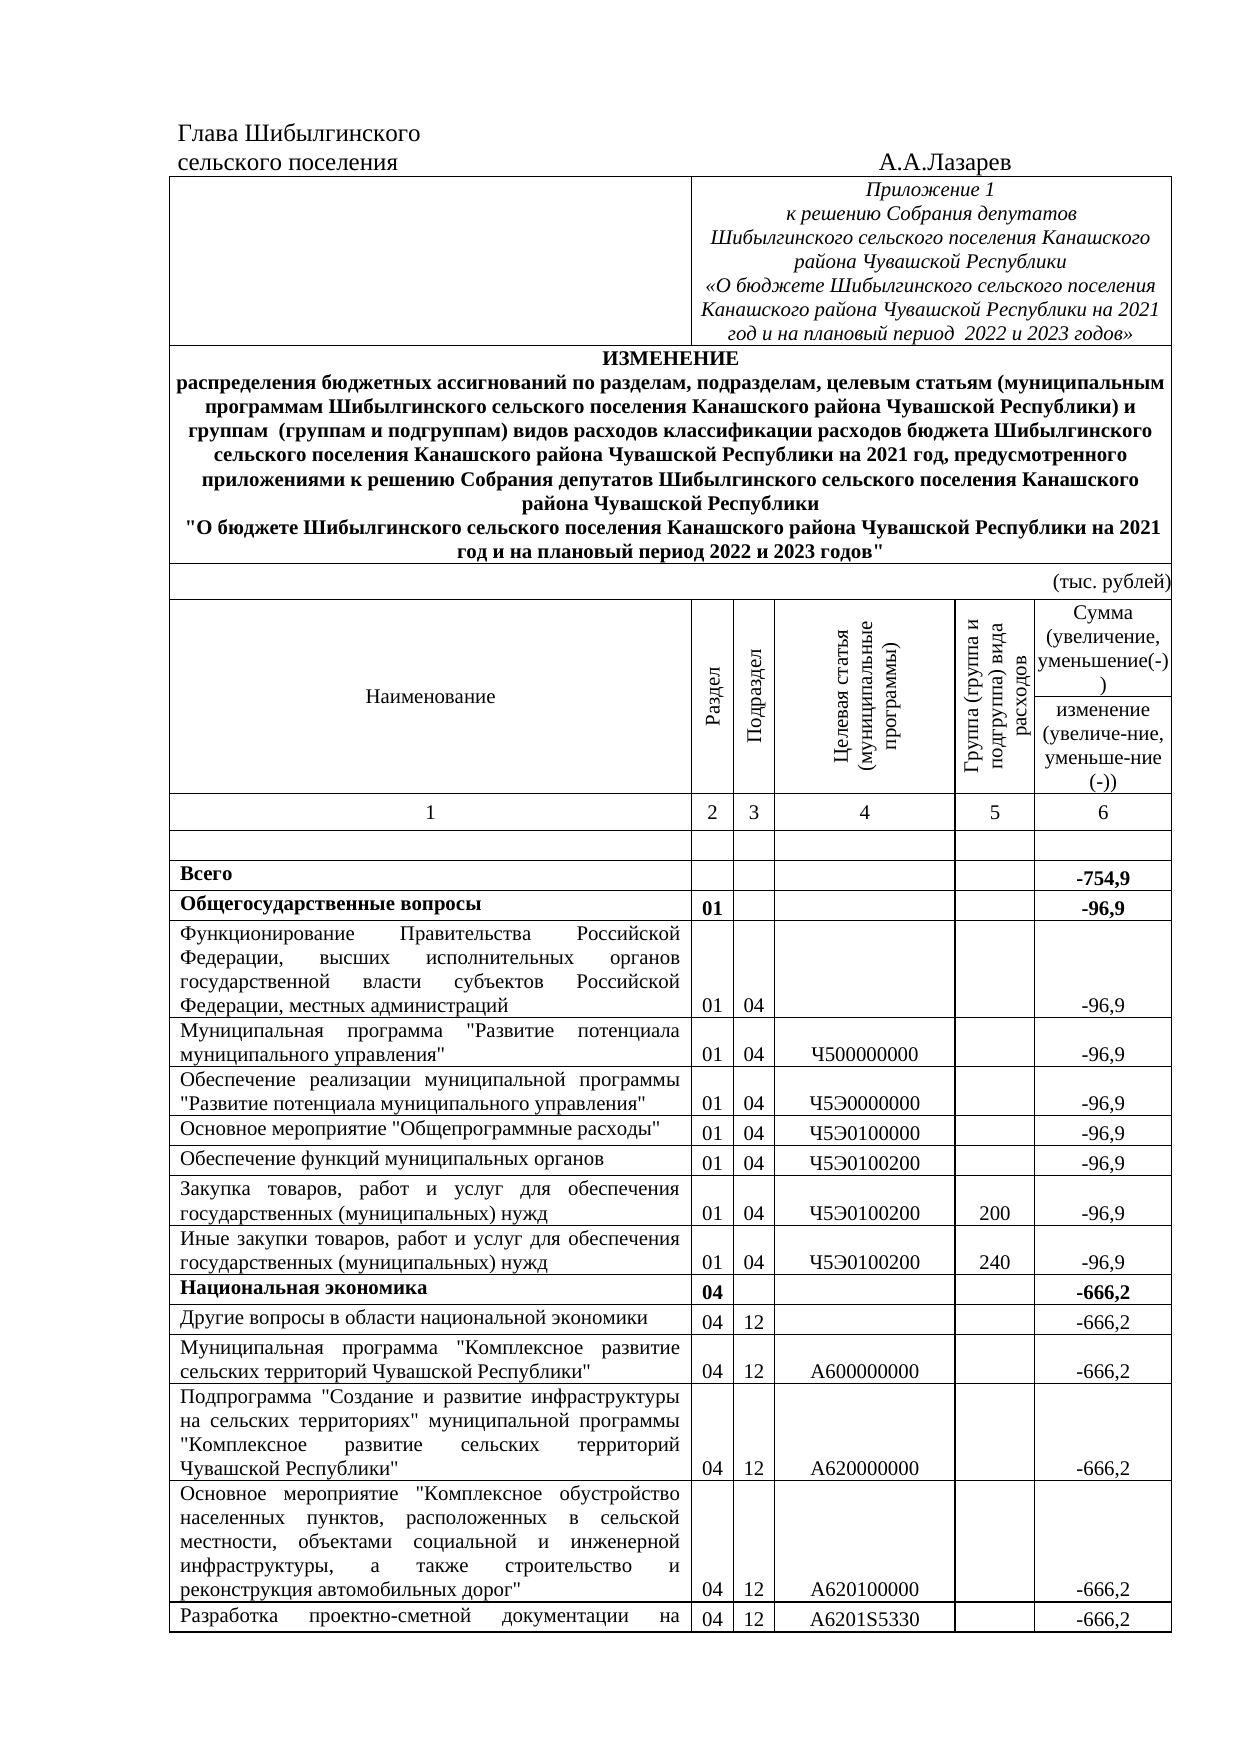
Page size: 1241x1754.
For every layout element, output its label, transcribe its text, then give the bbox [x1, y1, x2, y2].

table_cell Иные закупки товаров, работ и услуг для обеспечения государственных (муниципальных) нужд [170, 1226, 691, 1274]
table_cell 12 [734, 1603, 774, 1631]
table_cell 01 [692, 1018, 733, 1066]
table_cell -96,9 [1035, 1176, 1171, 1224]
table_cell 6 [1035, 794, 1171, 830]
table_cell [775, 921, 954, 1017]
table_cell 01 [692, 891, 733, 920]
table_cell Основное мероприятие "Комплексное обустройство населенных пунктов, расположенных в сельской местности, объектами социальной и инженерной инфраструктуры, а также строительство и реконструкция автомобильных дорог" [170, 1481, 691, 1601]
table_cell -96,9 [1035, 891, 1171, 920]
table_cell [734, 891, 774, 920]
table_cell 04 [734, 1116, 774, 1145]
table_cell 5 [956, 794, 1034, 830]
table_cell -666,2 [1035, 1384, 1171, 1480]
table_cell [692, 861, 733, 890]
table_cell A620000000 [775, 1384, 954, 1480]
table_cell Основное мероприятие "Общепрограммные расходы" [170, 1116, 691, 1145]
table_cell [956, 1481, 1034, 1601]
table_cell 04 [692, 1305, 733, 1334]
table_cell 12 [734, 1335, 774, 1383]
table_cell 12 [734, 1481, 774, 1601]
table_cell [734, 861, 774, 890]
table_cell [956, 1116, 1034, 1145]
table_cell Другие вопросы в области национальной экономики [170, 1305, 691, 1334]
table_cell изменение (увеличе-ние, уменьше-ние (-)) [1035, 697, 1171, 793]
table_cell A6201S5330 [775, 1603, 954, 1631]
table_cell 12 [734, 1384, 774, 1480]
table_cell 01 [692, 1146, 733, 1175]
table_cell [956, 1067, 1034, 1115]
table_cell -96,9 [1035, 1116, 1171, 1145]
table_cell Ч5Э0000000 [775, 1067, 954, 1115]
table_cell Закупка товаров, работ и услуг для обеспечения государственных (муниципальных) нужд [170, 1176, 691, 1224]
table_cell A620100000 [775, 1481, 954, 1601]
table_cell 04 [692, 1275, 733, 1304]
table_cell -96,9 [1035, 921, 1171, 1017]
table_cell Муниципальная программа "Развитие потенциала муниципального управления" [170, 1018, 691, 1066]
table_cell -666,2 [1035, 1481, 1171, 1601]
table_cell 04 [734, 1018, 774, 1066]
table_cell Всего [170, 861, 691, 890]
table_cell 04 [692, 1384, 733, 1480]
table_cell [170, 1603, 691, 1631]
table_cell -666,2 [1035, 1603, 1171, 1631]
text Глава Шибылгинского [177, 118, 1152, 147]
table_cell 01 [692, 1067, 733, 1115]
table_cell Ч5Э0100200 [775, 1226, 954, 1274]
table_header [170, 177, 691, 345]
table_cell 4 [775, 794, 954, 830]
table_cell Обеспечение функций муниципальных органов [170, 1146, 691, 1175]
table_cell Общегосударственные вопросы [170, 891, 691, 920]
table_header Приложение 1 к решению Собрания депутатов Шибылгинского сельского поселения Канашского района Чувашской Республики «О бюджете Шибылгинского сельского поселения Канашского района Чувашской Республики на 2021 год и на плановый период 2022 и 2023 годов» [692, 177, 1171, 345]
table_cell Подраздел [734, 600, 774, 793]
text сельского поселения А.А.Лазарев [177, 147, 1152, 176]
table_cell 1 [170, 794, 691, 830]
table_cell Ч5Э0100000 [775, 1116, 954, 1145]
table_cell -96,9 [1035, 1018, 1171, 1066]
table_cell [956, 1335, 1034, 1383]
table_cell 04 [734, 1226, 774, 1274]
table_cell Обеспечение реализации муниципальной программы "Развитие потенциала муниципального управления" [170, 1067, 691, 1115]
table_cell [956, 1018, 1034, 1066]
table_cell 3 [734, 794, 774, 830]
table_cell [956, 1384, 1034, 1480]
table_cell Ч5Э0100200 [775, 1176, 954, 1224]
table_cell -666,2 [1035, 1305, 1171, 1334]
table_cell [956, 921, 1034, 1017]
table_cell 04 [734, 1176, 774, 1224]
table_cell A600000000 [775, 1335, 954, 1383]
table_cell 240 [956, 1226, 1034, 1274]
table_cell 01 [692, 1176, 733, 1224]
table_cell [956, 831, 1034, 860]
table_cell [1035, 831, 1171, 860]
table_cell 200 [956, 1176, 1034, 1224]
table_cell 2 [692, 794, 733, 830]
table_cell [170, 831, 691, 860]
table_cell 12 [734, 1305, 774, 1334]
table_cell Национальная экономика [170, 1275, 691, 1304]
table_cell 04 [734, 1067, 774, 1115]
table_cell -666,2 [1035, 1275, 1171, 1304]
table_cell Ч5Э0100200 [775, 1146, 954, 1175]
table_cell Муниципальная программа "Комплексное развитие сельских территорий Чувашской Республики" [170, 1335, 691, 1383]
table_cell -96,9 [1035, 1146, 1171, 1175]
table_cell [956, 861, 1034, 890]
table_cell [956, 1275, 1034, 1304]
table_cell Ч500000000 [775, 1018, 954, 1066]
table_cell [775, 831, 954, 860]
table_cell 04 [692, 1335, 733, 1383]
table_cell -666,2 [1035, 1335, 1171, 1383]
table_cell [956, 1603, 1034, 1631]
table_cell [956, 1146, 1034, 1175]
table_cell [775, 861, 954, 890]
table_cell -754,9 [1035, 861, 1171, 890]
table_cell [775, 891, 954, 920]
table_cell [775, 1305, 954, 1334]
table_cell Группа (группа и подгруппа) вида расходов [956, 600, 1034, 793]
table_cell Функционирование Правительства Российской Федерации, высших исполнительных органов государственной власти субъектов Российской Федерации, местных администраций [170, 921, 691, 1017]
table_cell -96,9 [1035, 1226, 1171, 1274]
table_cell Целевая статья (муниципальные программы) [775, 600, 954, 793]
table_cell [692, 831, 733, 860]
table_cell 01 [692, 921, 733, 1017]
table_cell ИЗМЕНЕНИЕ распределения бюджетных ассигнований по разделам, подразделам, целевым статьям (муниципальным программам Шибылгинского сельского поселения Канашского района Чувашской Республики) и группам (группам и подгруппам) видов расходов классификации расходов бюджета Шибылгинского сельского поселения Канашского района Чувашской Республики на 2021 год, предусмотренного приложениями к решению Собрания депутатов Шибылгинского сельского поселения Канашского района Чувашской Республики "О бюджете Шибылгинского сельского поселения Канашского района Чувашской Республики на 2021 год и на плановый период 2022 и 2023 годов" [170, 346, 1171, 563]
table_cell (тыс. рублей) [170, 564, 1171, 599]
table_cell Наименование [170, 600, 691, 793]
table_cell [734, 1275, 774, 1304]
table_cell 04 [692, 1481, 733, 1601]
table_cell 01 [692, 1226, 733, 1274]
table_cell Сумма (увеличение, уменьшение(-)) [1035, 600, 1171, 696]
table_cell 04 [692, 1603, 733, 1631]
table_cell [956, 891, 1034, 920]
table_cell -96,9 [1035, 1067, 1171, 1115]
table_cell Подпрограмма "Создание и развитие инфраструктуры на сельских территориях" муниципальной программы "Комплексное развитие сельских территорий Чувашской Республики" [170, 1384, 691, 1480]
table_cell [734, 831, 774, 860]
table_cell [956, 1305, 1034, 1334]
table_cell 04 [734, 1146, 774, 1175]
table_cell [775, 1275, 954, 1304]
table_cell 04 [734, 921, 774, 1017]
table_cell 01 [692, 1116, 733, 1145]
table_cell Раздел [692, 600, 733, 793]
